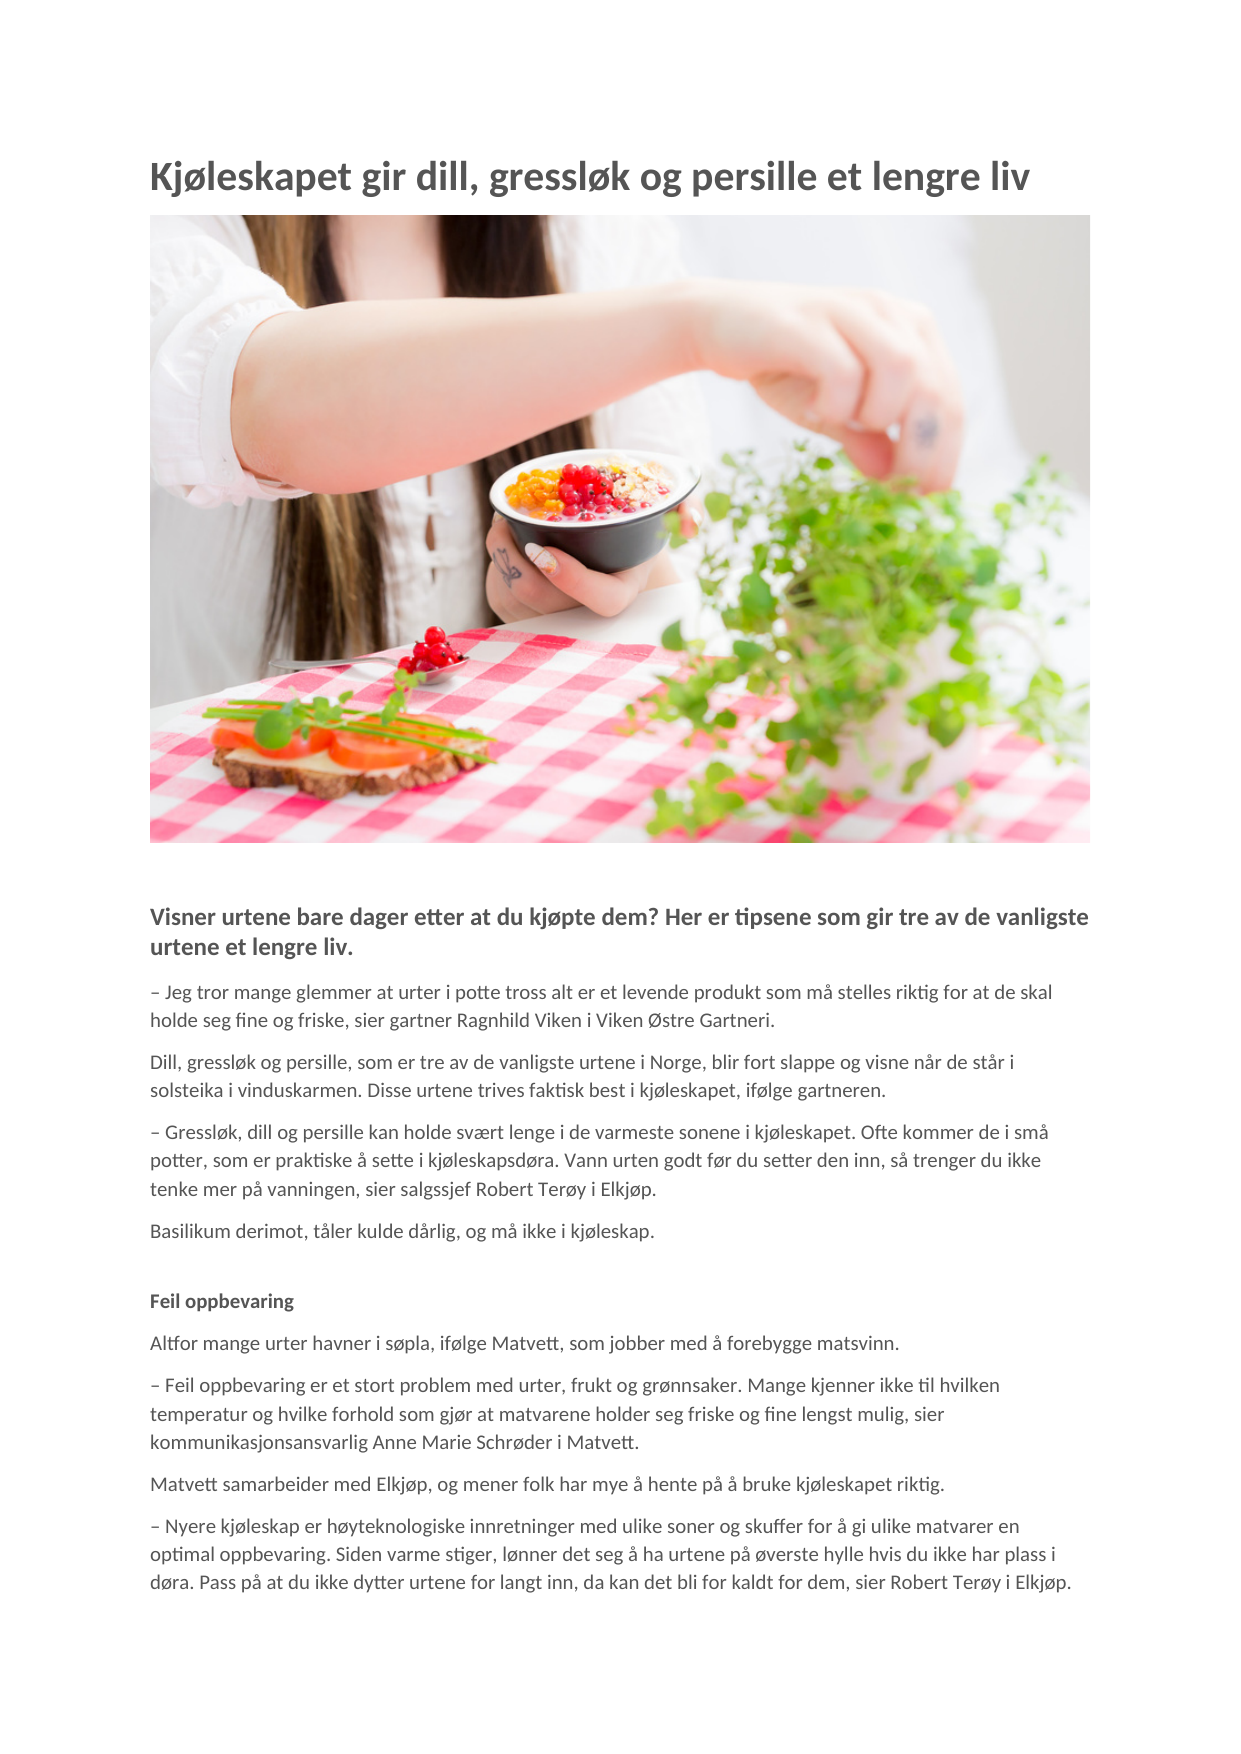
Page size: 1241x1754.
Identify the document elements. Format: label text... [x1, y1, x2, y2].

text – Nyere kjøleskap er høyteknologiske innretninger med ulike soner og skuffer for å gi ulike matvarer en optimal oppbevaring. Siden varme stiger, lønner det seg å ha urtene på øverste hylle hvis du ikke har plass i døra. Pass på at du ikke dytter urtene for langt inn, da kan det bli for kaldt for dem, sier Robert Terøy i Elkjøp. [150, 1511, 1090, 1595]
text Kjøleskapet gir dill, gressløk og persille et lengre liv [150, 150, 1090, 201]
text Dill, gressløk og persille, som er tre av de vanligste urtene i Norge, blir fort slappe og visne når de står i solsteika i vinduskarmen. Disse urtene trives faktisk best i kjøleskapet, ifølge gartneren. [150, 1046, 1090, 1103]
text – Jeg tror mange glemmer at urter i potte tross alt er et levende produkt som må stelles riktig for at de skal holde seg fine og friske, sier gartner Ragnhild Viken i Viken Østre Gartneri. [150, 976, 1090, 1032]
text Matvett samarbeider med Elkjøp, og mener folk har mye å hente på å bruke kjøleskapet riktig. [150, 1468, 1090, 1496]
text Visner urtene bare dager etter at du kjøpte dem? Her er tipsene som gir tre av de vanligste urtene et lengre liv. [150, 901, 1090, 962]
text Altfor mange urter havner i søpla, ifølge Matvett, som jobber med å forebygge matsvinn. [150, 1328, 1090, 1356]
text – Feil oppbevaring er et stort problem med urter, frukt og grønnsaker. Mange kjenner ikke til hvilken temperatur og hvilke forhold som gjør at matvarene holder seg friske og fine lengst mulig, sier kommunikasjonsansvarlig Anne Marie Schrøder i Matvett. [150, 1370, 1090, 1454]
text Feil oppbevaring [150, 1257, 1090, 1314]
picture [150, 215, 1091, 843]
text – Gressløk, dill og persille kan holde svært lenge i de varmeste sonene i kjøleskapet. Ofte kommer de i små potter, som er praktiske å sette i kjøleskapsdøra. Vann urten godt før du setter den inn, så trenger du ikke tenke mer på vanningen, sier salgssjef Robert Terøy i Elkjøp. [150, 1117, 1090, 1201]
text Basilikum derimot, tåler kulde dårlig, og må ikke i kjøleskap. [150, 1215, 1090, 1243]
